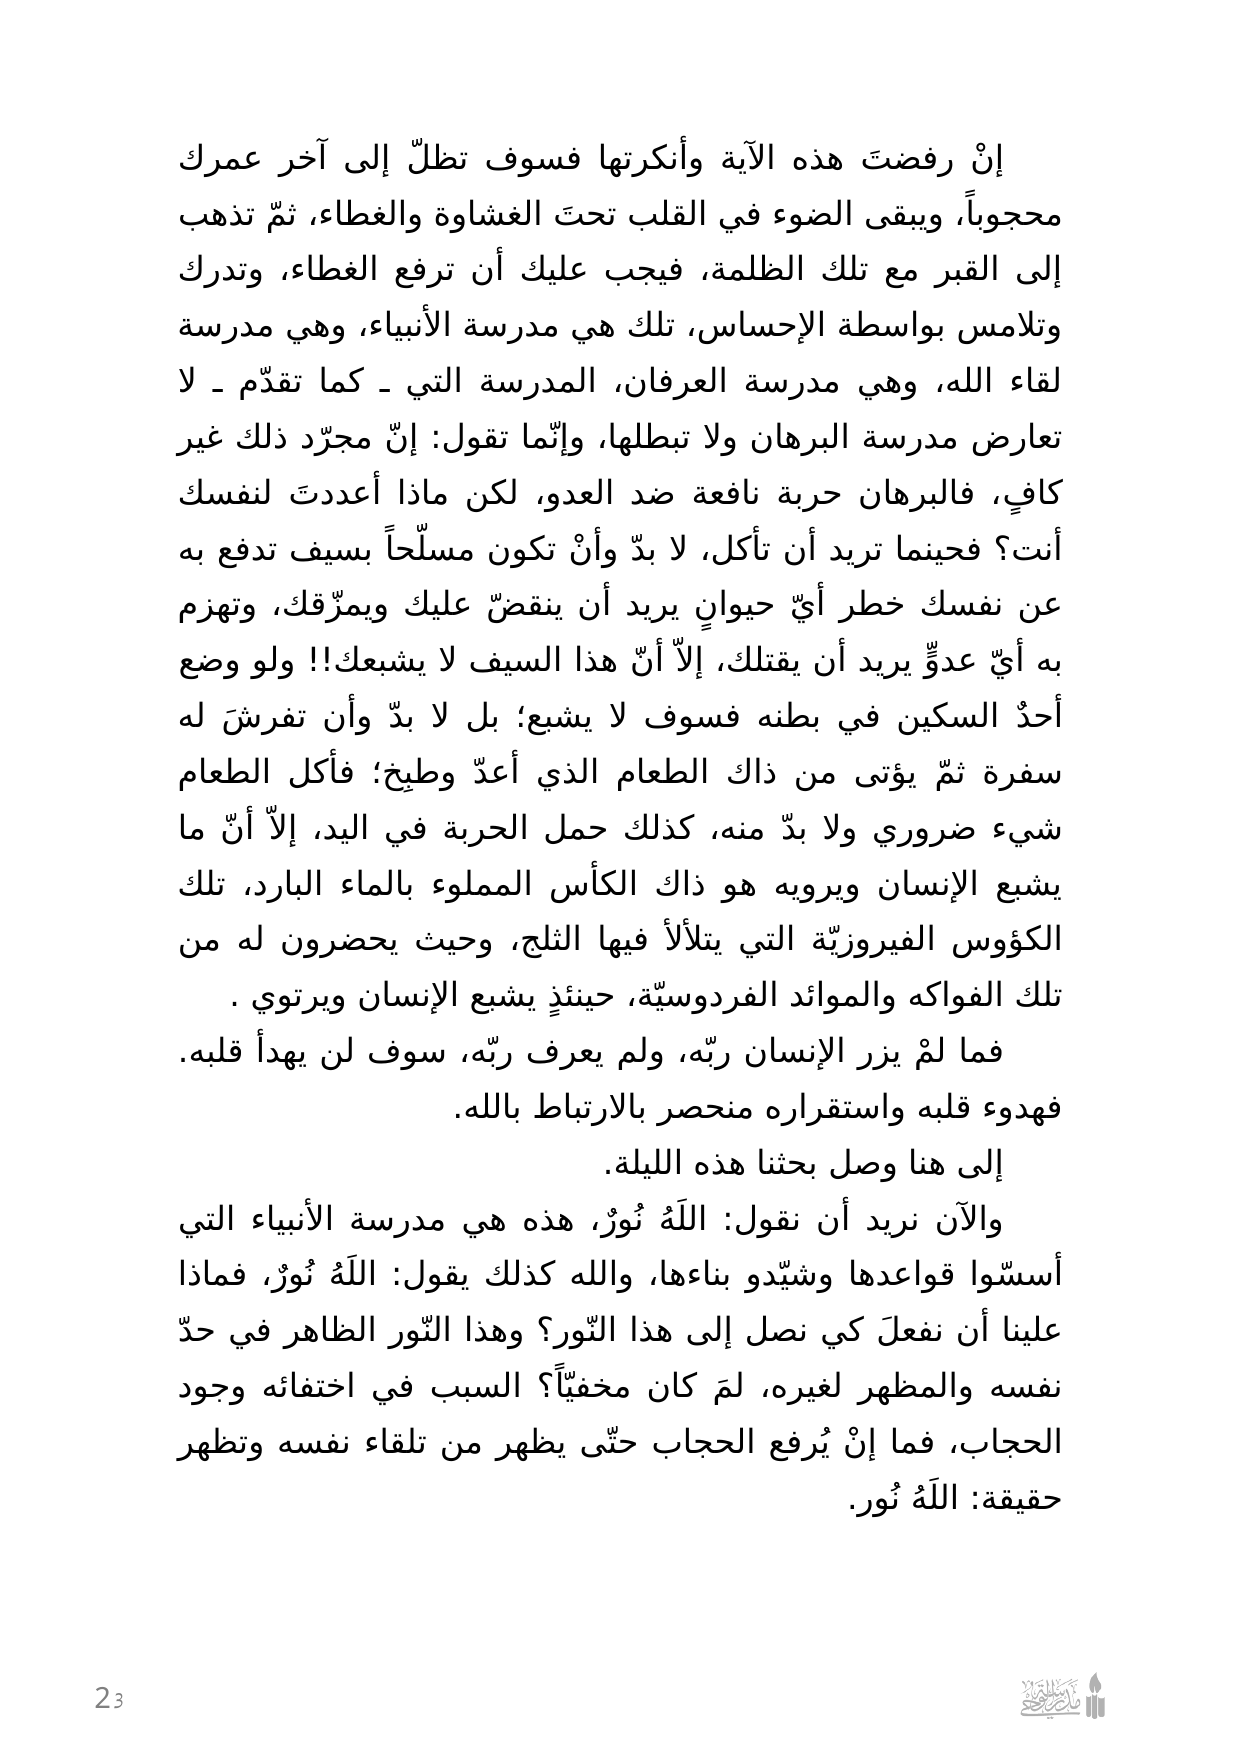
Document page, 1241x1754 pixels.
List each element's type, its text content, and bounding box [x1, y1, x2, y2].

text إنْ رفضتَ هذه الآية وأنكرتها فسوف تظلّ إلى آخر عمرك محجوباً، ويبقى الضوء في القلب تحتَ الغشاوة والغطاء، ثمّ تذهب إلى القبر مع تلك الظلمة، فيجب عليك أن ترفع الغطاء، وتدرك وتلامس بواسطة الإحساس، تلك هي مدرسة الأنبياء، وهي مدرسة لقاء الله، وهي مدرسة العرفان، المدرسة التي ـ كما تقدّم ـ لا تعارض مدرسة البرهان ولا تبطلها، وإنّما تقول: إنّ مجرّد ذلك غير كافٍ، فالبرهان حربة نافعة ضد العدو، لكن ماذا أعددتَ لنفسك أنت؟ فحينما تريد أن تأكل، لا بدّ وأنْ تكون مسلّحاً بسيف تدفع به عن نفسك خطر أيّ حيوانٍ يريد أن ينقضّ عليك ويمزّقك، وتهزم به أيّ عدوٍّ يريد أن يقتلك، إلاّ أنّ هذا السيف لا يشبعك!! ولو وضع أحدٌ السكين في بطنه فسوف لا يشبع؛ بل لا بدّ وأن تفرشَ له سفرة ثمّ يؤتى من ذاك الطعام الذي أعدّ وطبِخ؛ فأكل الطعام شيء ضروري ولا بدّ منه، كذلك حمل الحربة في اليد، إلاّ أنّ ما يشبع الإنسان ويرويه هو ذاك الكأس المملوء بالماء البارد، تلك الكؤوس الفيروزيّة التي يتلألأ فيها الثلج، وحيث يحضرون له من تلك الفواكه والموائد الفردوسيّة، حينئذٍ يشبع الإنسان ويرتوي . [177, 136, 1063, 1029]
text إلى هنا وصل بحثنا هذه الليلة. [177, 1141, 1063, 1197]
text فما لمْ يزر الإنسان ربّه، ولم يعرف ربّه، سوف لن يهدأ قلبه. فهدوء قلبه واستقراره منحصر بالارتباط بالله. [177, 1029, 1063, 1141]
text والآن نريد أن نقول: اللَهُ نُورٌ، هذه هي مدرسة الأنبياء التي أسسّوا قواعدها وشيّدو بناءها، والله كذلك يقول: اللَهُ نُورٌ، فماذا علينا أن نفعلَ كي نصل إلى هذا النّور؟ وهذا النّور الظاهر في حدّ نفسه والمظهر لغيره، لمَ كان مخفيّاً؟ السبب في اختفائه وجود الحجاب، فما إنْ يُرفع الحجاب حتّى يظهر من تلقاء نفسه وتظهر حقيقة: اللَهُ نُور. [177, 1197, 1063, 1532]
picture [1020, 1672, 1105, 1719]
